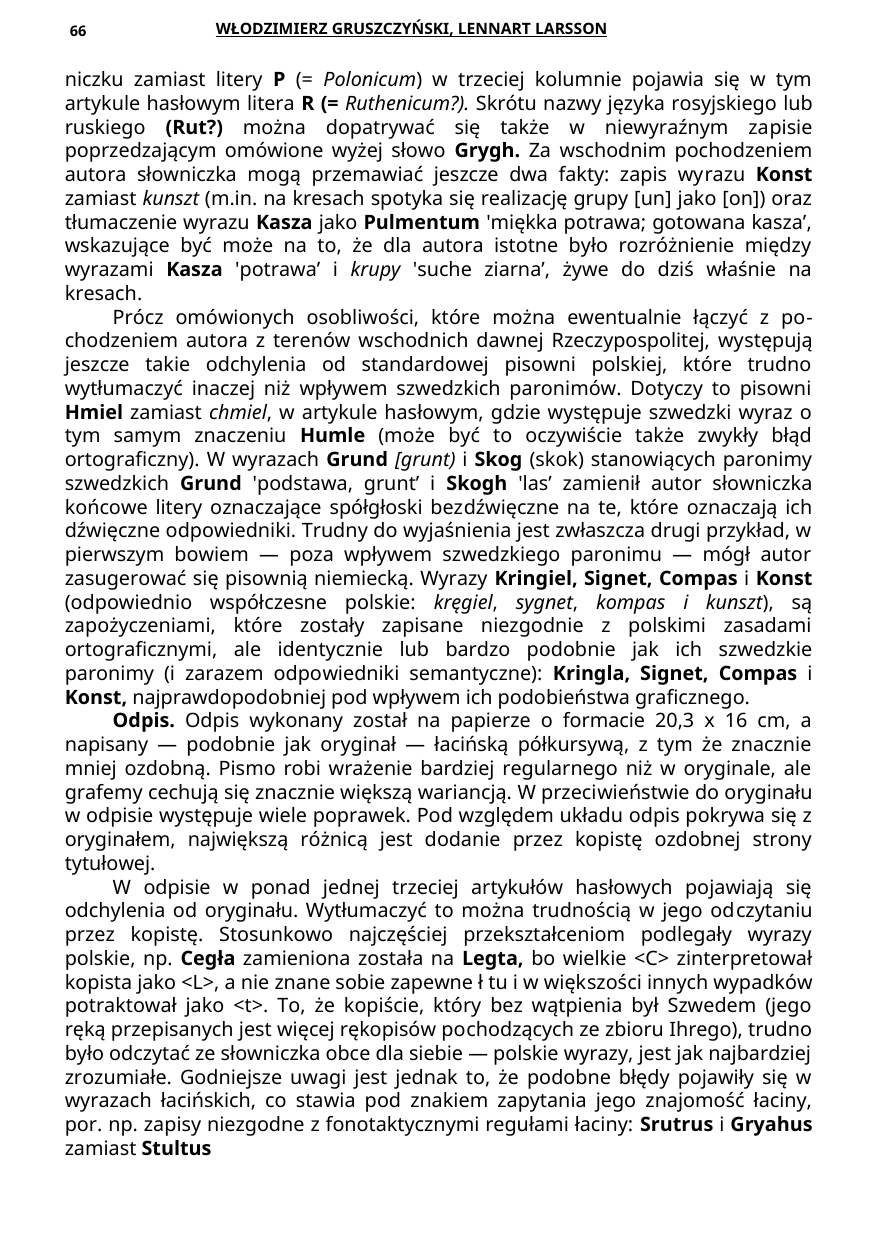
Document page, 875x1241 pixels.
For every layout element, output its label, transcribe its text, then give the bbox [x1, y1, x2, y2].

text Odpis. Odpis wykonany został na papierze o formacie 20,3 x 16 cm, a napisany — podobnie jak oryginał — łacińską półkursywą, z tym że znacznie mniej ozdobną. Pismo robi wrażenie bardziej regularnego niż w oryginale, ale grafemy cechują się znacznie większą wariancją. W przeciwieństwie do oryginału w odpisie występuje wiele poprawek. Pod względem układu odpis pokrywa się z oryginałem, największą różnicą jest dodanie przez kopistę ozdobnej strony tytułowej. [64, 709, 812, 875]
text Prócz omówionych osobliwości, które można ewentualnie łączyć z pochodzeniem autora z terenów wschodnich dawnej Rzeczypospolitej, występują jeszcze takie odchylenia od standardowej pisowni polskiej, które trudno wytłumaczyć inaczej niż wpływem szwedzkich paronimów. Dotyczy to pisowni Hmiel zamiast chmiel, w artykule hasłowym, gdzie występuje szwedzki wyraz o tym samym znaczeniu Humle (może być to oczywiście także zwykły błąd ortograficzny). W wyrazach Grund [grunt) i Skog (skok) stanowiących paronimy szwedzkich Grund 'podstawa, grunt’ i Skogh 'las’ zamienił autor słowniczka końcowe litery oznaczające spółgłoski bezdźwięczne na te, które oznaczają ich dźwięczne odpowiedniki. Trudny do wyjaśnienia jest zwłaszcza drugi przykład, w pierwszym bowiem — poza wpływem szwedzkiego paronimu — mógł autor zasugerować się pisownią niemiecką. Wyrazy Kringiel, Signet, Compas i Konst (odpowiednio współczesne polskie: kręgiel, sygnet, kompas i kunszt), są zapożyczeniami, które zostały zapisane niezgodnie z polskimi zasadami ortograficznymi, ale identycznie lub bardzo podobnie jak ich szwedzkie paronimy (i zarazem odpowiedniki semantyczne): Kringla, Signet, Compas i Konst, najprawdopodobniej pod wpływem ich podobieństwa graficznego. [64, 305, 812, 709]
text niczku zamiast litery P (= Polonicum) w trzeciej kolumnie pojawia się w tym artykule hasłowym litera R (= Ruthenicum?). Skrótu nazwy języka rosyjskiego lub ruskiego (Rut?) można dopatrywać się także w niewyraźnym zapisie poprzedzającym omówione wyżej słowo Grygh. Za wschodnim pochodzeniem autora słowniczka mogą przemawiać jeszcze dwa fakty: zapis wyrazu Konst zamiast kunszt (m.in. na kresach spotyka się realizację grupy [un] jako [on]) oraz tłumaczenie wyrazu Kasza jako Pulmentum 'miękka potrawa; gotowana kasza’, wskazujące być może na to, że dla autora istotne było rozróżnienie między wyrazami Kasza 'potrawa’ i krupy 'suche ziarna’, żywe do dziś właśnie na kresach. [64, 68, 812, 305]
text W odpisie w ponad jednej trzeciej artykułów hasłowych pojawiają się odchylenia od oryginału. Wytłumaczyć to można trudnością w jego odczytaniu przez kopistę. Stosunkowo najczęściej przekształceniom podlegały wyrazy polskie, np. Cegła zamieniona została na Legta, bo wielkie <C> zinterpretował kopista jako <L>, a nie znane sobie zapewne ł tu i w większości innych wypadków potraktował jako <t>. To, że kopiście, który bez wątpienia był Szwedem (jego ręką przepisanych jest więcej rękopisów pochodzących ze zbioru Ihrego), trudno było odczytać ze słowniczka obce dla siebie — polskie wyrazy, jest jak najbardziej zrozumiałe. Godniejsze uwagi jest jednak to, że podobne błędy pojawiły się w wyrazach łacińskich, co stawia pod znakiem zapytania jego znajomość łaciny, por. np. zapisy niezgodne z fonotaktycznymi regułami łaciny: Srutrus i Gryahus zamiast Stultus [64, 875, 812, 1160]
text 66 [69, 24, 86, 39]
text WŁODZIMIERZ GRUSZCZYŃSKI, LENNART LARSSON [216, 22, 607, 36]
